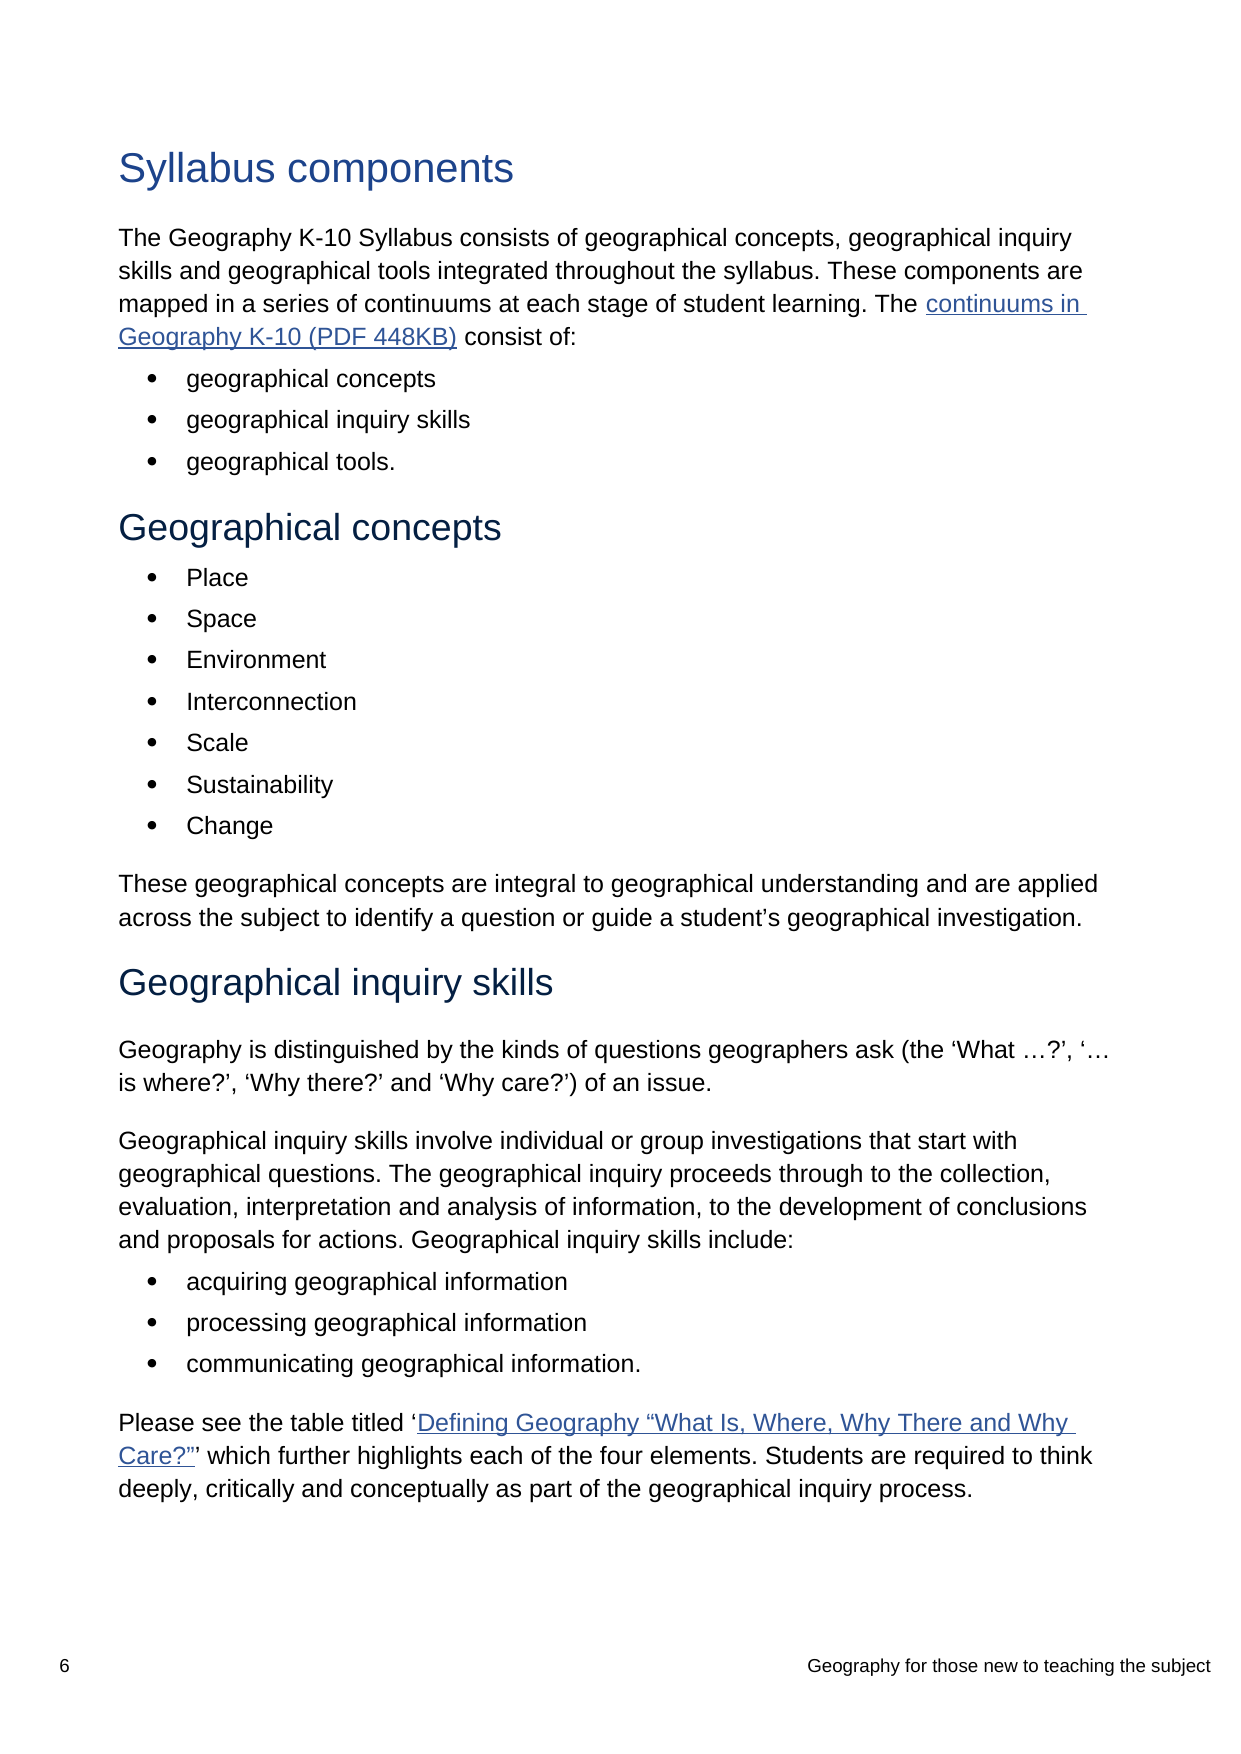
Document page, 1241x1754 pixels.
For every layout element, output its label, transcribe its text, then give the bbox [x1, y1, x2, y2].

list Place [148, 563, 1122, 591]
subtitle Geographical inquiry skills [118, 961, 1122, 1004]
list Sustainability [148, 770, 1122, 799]
list communicating geographical information. [148, 1349, 1122, 1378]
text Geographical inquiry skills involve individual or group investigations that start with geographical questions. The geographical inquiry proceeds through to the collection, evaluation, interpretation and analysis of information, to the development of conclusions and proposals for actions. Geographical inquiry skills include: [118, 1126, 1122, 1254]
text The Geography K-10 Syllabus consists of geographical concepts, geographical inquiry skills and geographical tools integrated throughout the syllabus. These components are mapped in a series of continuums at each stage of student learning. The continuums in Geography K-10 (PDF 448KB) consist of: [118, 223, 1122, 351]
subtitle Geographical concepts [118, 505, 1122, 548]
list Interconnection [148, 687, 1122, 716]
text Geography is distinguished by the kinds of questions geographers ask (the ‘What …?’, ‘… is where?’, ‘Why there?’ and ‘Why care?’) of an issue. [118, 1035, 1122, 1097]
list geographical tools. [148, 447, 1122, 475]
list Scale [148, 728, 1122, 757]
list Space [148, 604, 1122, 633]
list processing geographical information [148, 1308, 1122, 1337]
list Change [148, 811, 1122, 840]
list geographical inquiry skills [148, 405, 1122, 434]
list Environment [148, 646, 1122, 674]
list geographical concepts [148, 364, 1122, 392]
list acquiring geographical information [148, 1267, 1122, 1295]
subtitle Syllabus components [118, 143, 1122, 191]
text These geographical concepts are integral to geographical understanding and are applied across the subject to identify a question or guide a student’s geographical investigation. [118, 869, 1122, 931]
text Please see the table titled ‘Defining Geography “What Is, Where, Why There and Why Care?”’ which further highlights each of the four elements. Students are required to think deeply, critically and conceptually as part of the geographical inquiry process. [118, 1408, 1122, 1502]
